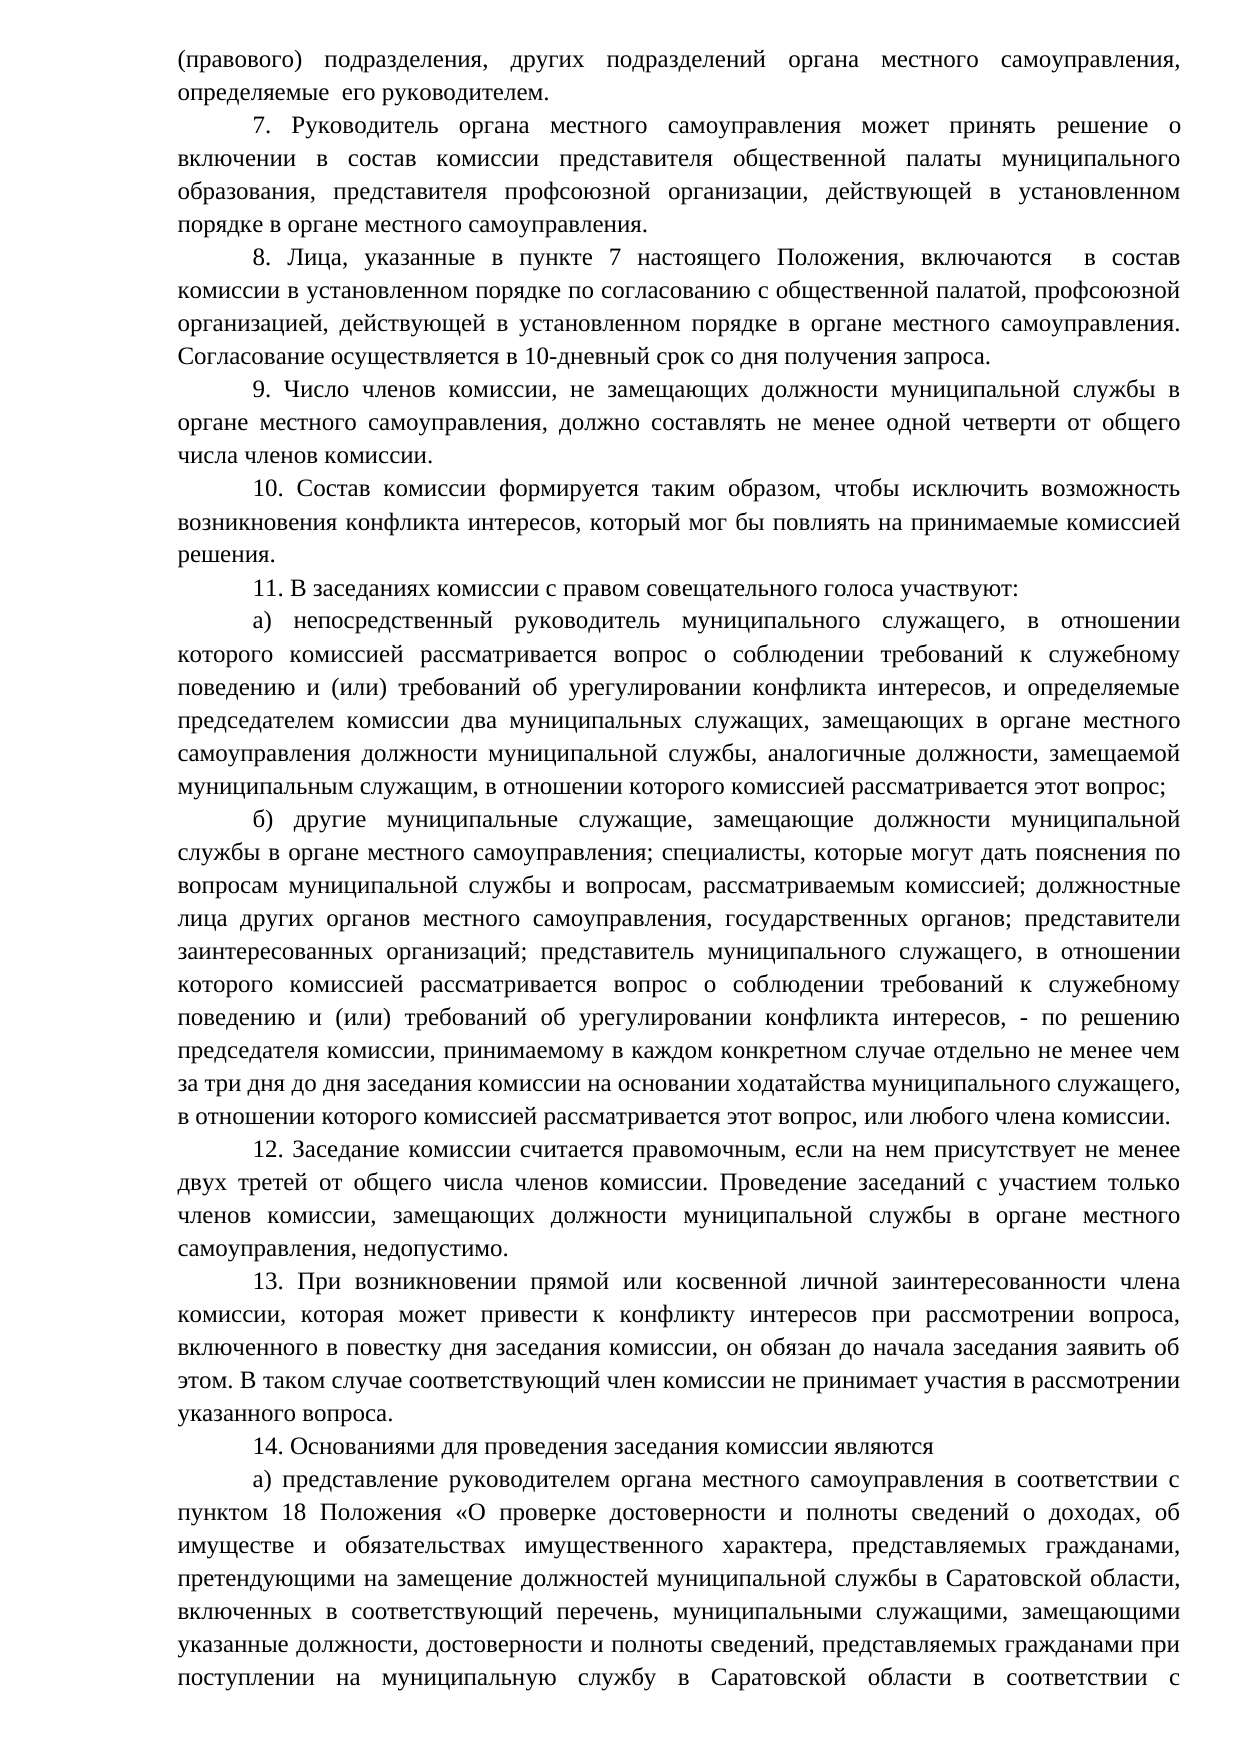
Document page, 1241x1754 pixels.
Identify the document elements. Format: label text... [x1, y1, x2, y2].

text 9. Число членов комиссии, не замещающих должности муниципальной службы в органе местного самоуправления, должно составлять не менее одной четверти от общего числа членов комиссии. [177, 374, 1181, 469]
text б) другие муниципальные служащие, замещающие должности муниципальной службы в органе местного самоуправления; специалисты, которые могут дать пояснения по вопросам муниципальной службы и вопросам, рассматриваемым комиссией; должностные лица других органов местного самоуправления, государственных органов; представители заинтересованных организаций; представитель муниципального служащего, в отношении которого комиссией рассматривается вопрос о соблюдении требований к служебному поведению и (или) требований об урегулировании конфликта интересов, - по решению председателя комиссии, принимаемому в каждом конкретном случае отдельно не менее чем за три дня до дня заседания комиссии на основании ходатайства муниципального служащего, в отношении которого комиссией рассматривается этот вопрос, или любого члена комиссии. [177, 804, 1181, 1130]
text 7. Руководитель органа местного самоуправления может принять решение о включении в состав комиссии представителя общественной палаты муниципального образования, представителя профсоюзной организации, действующей в установленном порядке в органе местного самоуправления. [177, 110, 1181, 238]
text 14. Основаниями для проведения заседания комиссии являются [177, 1431, 1181, 1460]
text 8. Лица, указанные в пункте 7 настоящего Положения, включаются в состав комиссии в установленном порядке по согласованию с общественной палатой, профсоюзной организацией, действующей в установленном порядке в органе местного самоуправления. Согласование осуществляется в 10-дневный срок со дня получения запроса. [177, 242, 1181, 370]
text 10. Состав комиссии формируется таким образом, чтобы исключить возможность возникновения конфликта интересов, который мог бы повлиять на принимаемые комиссией решения. [177, 473, 1181, 568]
text 12. Заседание комиссии считается правомочным, если на нем присутствует не менее двух третей от общего числа членов комиссии. Проведение заседаний с участием только членов комиссии, замещающих должности муниципальной службы в органе местного самоуправления, недопустимо. [177, 1134, 1181, 1262]
text 13. При возникновении прямой или косвенной личной заинтересованности члена комиссии, которая может привести к конфликту интересов при рассмотрении вопроса, включенного в повестку дня заседания комиссии, он обязан до начала заседания заявить об этом. В таком случае соответствующий член комиссии не принимает участия в рассмотрении указанного вопроса. [177, 1266, 1181, 1427]
text а) непосредственный руководитель муниципального служащего, в отношении которого комиссией рассматривается вопрос о соблюдении требований к служебному поведению и (или) требований об урегулировании конфликта интересов, и определяемые председателем комиссии два муниципальных служащих, замещающих в органе местного самоуправления должности муниципальной службы, аналогичные должности, замещаемой муниципальным служащим, в отношении которого комиссией рассматривается этот вопрос; [177, 606, 1181, 799]
text 11. В заседаниях комиссии с правом совещательного голоса участвуют: [177, 573, 1181, 601]
